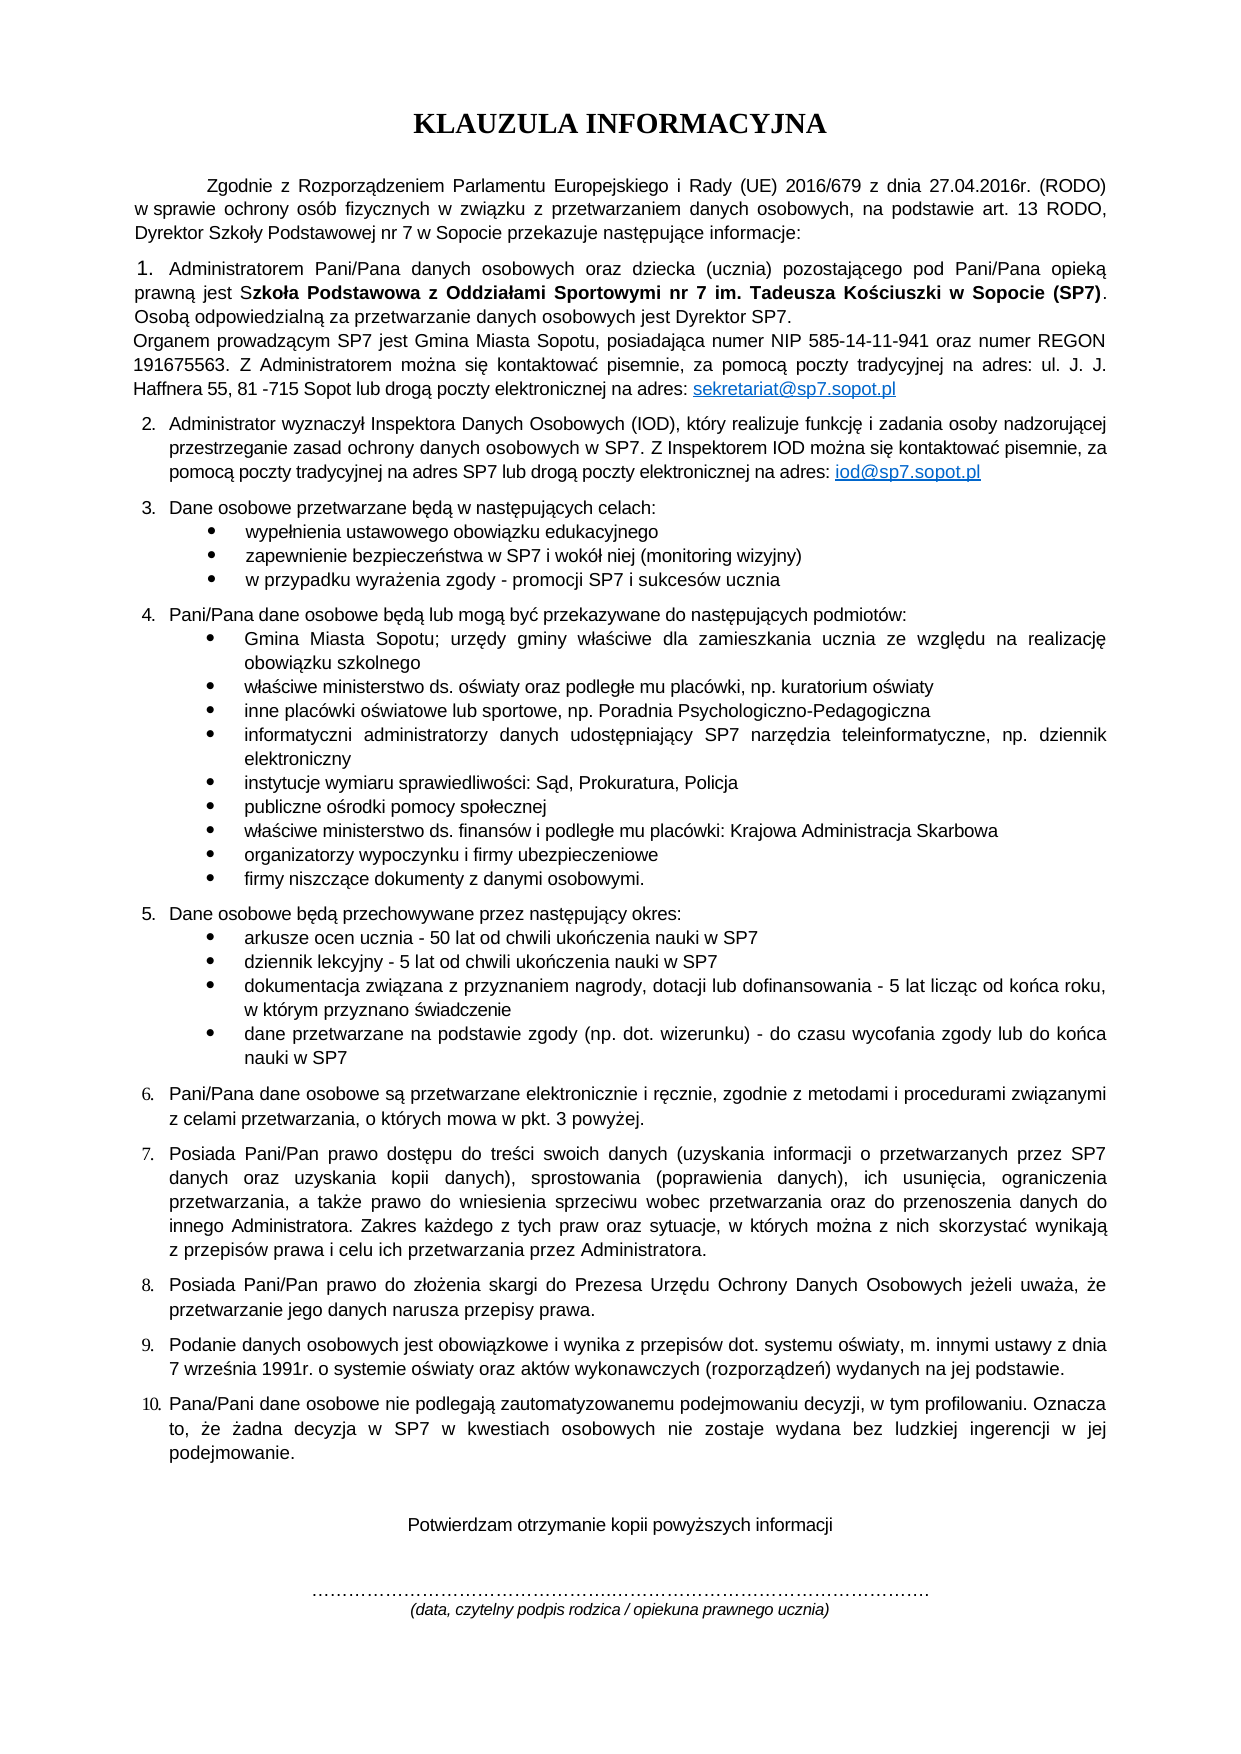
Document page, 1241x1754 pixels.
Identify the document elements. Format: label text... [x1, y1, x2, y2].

list Administratorem Pani/Pana danych osobowych oraz dziecka (ucznia) pozostającego pod Pani/Pana opieką prawną jest Szkoła Podstawowa z Oddziałami Sportowymi nr 7 im. Tadeusza Kościuszki w Sopocie (SP7). Osobą odpowiedzialną za przetwarzanie danych osobowych jest Dyrektor SP7. [134, 256, 1107, 328]
text Potwierdzam otrzymanie kopii powyższych informacji [133, 1514, 1107, 1535]
list wypełnienia ustawowego obowiązku edukacyjnego [208, 519, 1107, 543]
list instytucje wymiaru sprawiedliwości: Sąd, Prokuratura, Policja [207, 770, 1107, 794]
list Posiada Pani/Pan prawo dostępu do treści swoich danych (uzyskania informacji o przetwarzanych przez SP7 danych oraz uzyskania kopii danych), sprostowania (poprawienia danych), ich usunięcia, ograniczenia przetwarzania, a także prawo do wniesienia sprzeciwu wobec przetwarzania oraz do przenoszenia danych do innego Administratora. Zakres każdego z tych praw oraz sytuacje, w których można z nich skorzystać wynikają z przepisów prawa i celu ich przetwarzania przez Administratora. [141, 1141, 1107, 1261]
text ………………………………………….……………………………………………. [133, 1578, 1107, 1600]
list publiczne ośrodki pomocy społecznej [207, 794, 1107, 818]
list zapewnienie bezpieczeństwa w SP7 i wokół niej (monitoring wizyjny) [208, 543, 1107, 567]
list informatyczni administratorzy danych udostępniający SP7 narzędzia teleinformatyczne, np. dziennik elektroniczny [207, 722, 1107, 770]
text KLAUZULA INFORMACYJNA [133, 106, 1107, 140]
text 5. Dane osobowe będą przechowywane przez następujący okres: [141, 901, 1107, 925]
list Pani/Pana dane osobowe są przetwarzane elektronicznie i ręcznie, zgodnie z metodami i procedurami związanymi z celami przetwarzania, o których mowa w pkt. 3 powyżej. [141, 1081, 1107, 1130]
list organizatorzy wypoczynku i firmy ubezpieczeniowe [207, 842, 1107, 866]
list właściwe ministerstwo ds. finansów i podległe mu placówki: Krajowa Administracja Skarbowa [207, 818, 1107, 842]
list dokumentacja związana z przyznaniem nagrody, dotacji lub dofinansowania - 5 lat licząc od końca roku, w którym przyznano świadczenie [207, 974, 1107, 1022]
list Gmina Miasta Sopotu; urzędy gminy właściwe dla zamieszkania ucznia ze względu na realizację obowiązku szkolnego [207, 626, 1107, 674]
list arkusze ocen ucznia - 50 lat od chwili ukończenia nauki w SP7 [207, 925, 1107, 949]
text 2. Administrator wyznaczył Inspektora Danych Osobowych (IOD), który realizuje funkcję i zadania osoby nadzorującej przestrzeganie zasad ochrony danych osobowych w SP7. Z Inspektorem IOD można się kontaktować pisemnie, za pomocą poczty tradycyjnej na adres SP7 lub drogą poczty elektronicznej na adres: iod@sp7.sopot.pl [141, 411, 1107, 483]
text 3. Dane osobowe przetwarzane będą w następujących celach: [141, 495, 1107, 519]
text Organem prowadzącym SP7 jest Gmina Miasta Sopotu, posiadająca numer NIP 585-14-11-941 oraz numer REGON 191675563. Z Administratorem można się kontaktować pisemnie, za pomocą poczty tradycyjnej na adres: ul. J. J. Haffnera 55, 81 -715 Sopot lub drogą poczty elektronicznej na adres: sekretariat@sp7.sopot.pl [133, 328, 1107, 400]
list dane przetwarzane na podstawie zgody (np. dot. wizerunku) - do czasu wycofania zgody lub do końca nauki w SP7 [207, 1022, 1107, 1069]
list w przypadku wyrażenia zgody - promocji SP7 i sukcesów ucznia [208, 567, 1107, 591]
text 4. Pani/Pana dane osobowe będą lub mogą być przekazywane do następujących podmiotów: [141, 602, 1107, 626]
list dziennik lekcyjny - 5 lat od chwili ukończenia nauki w SP7 [207, 949, 1107, 973]
list Pana/Pani dane osobowe nie podlegają zautomatyzowanemu podejmowaniu decyzji, w tym profilowaniu. Oznacza to, że żadna decyzja w SP7 w kwestiach osobowych nie zostaje wydana bez ludzkiej ingerencji w jej podejmowanie. [141, 1391, 1107, 1464]
list firmy niszczące dokumenty z danymi osobowymi. [207, 866, 1107, 890]
text Zgodnie z Rozporządzeniem Parlamentu Europejskiego i Rady (UE) 2016/679 z dnia 27.04.2016r. (RODO) w sprawie ochrony osób fizycznych w związku z przetwarzaniem danych osobowych, na podstawie art. 13 RODO, Dyrektor Szkoły Podstawowej nr 7 w Sopocie przekazuje następujące informacje: [134, 173, 1107, 244]
text (data, czytelny podpis rodzica / opiekuna prawnego ucznia) [133, 1600, 1107, 1619]
list Posiada Pani/Pan prawo do złożenia skargi do Prezesa Urzędu Ochrony Danych Osobowych jeżeli uważa, że przetwarzanie jego danych narusza przepisy prawa. [141, 1272, 1107, 1321]
list właściwe ministerstwo ds. oświaty oraz podległe mu placówki, np. kuratorium oświaty [207, 674, 1107, 698]
list inne placówki oświatowe lub sportowe, np. Poradnia Psychologiczno-Pedagogiczna [207, 698, 1107, 722]
list Podanie danych osobowych jest obowiązkowe i wynika z przepisów dot. systemu oświaty, m. innymi ustawy z dnia 7 września 1991r. o systemie oświaty oraz aktów wykonawczych (rozporządzeń) wydanych na jej podstawie. [141, 1332, 1107, 1380]
